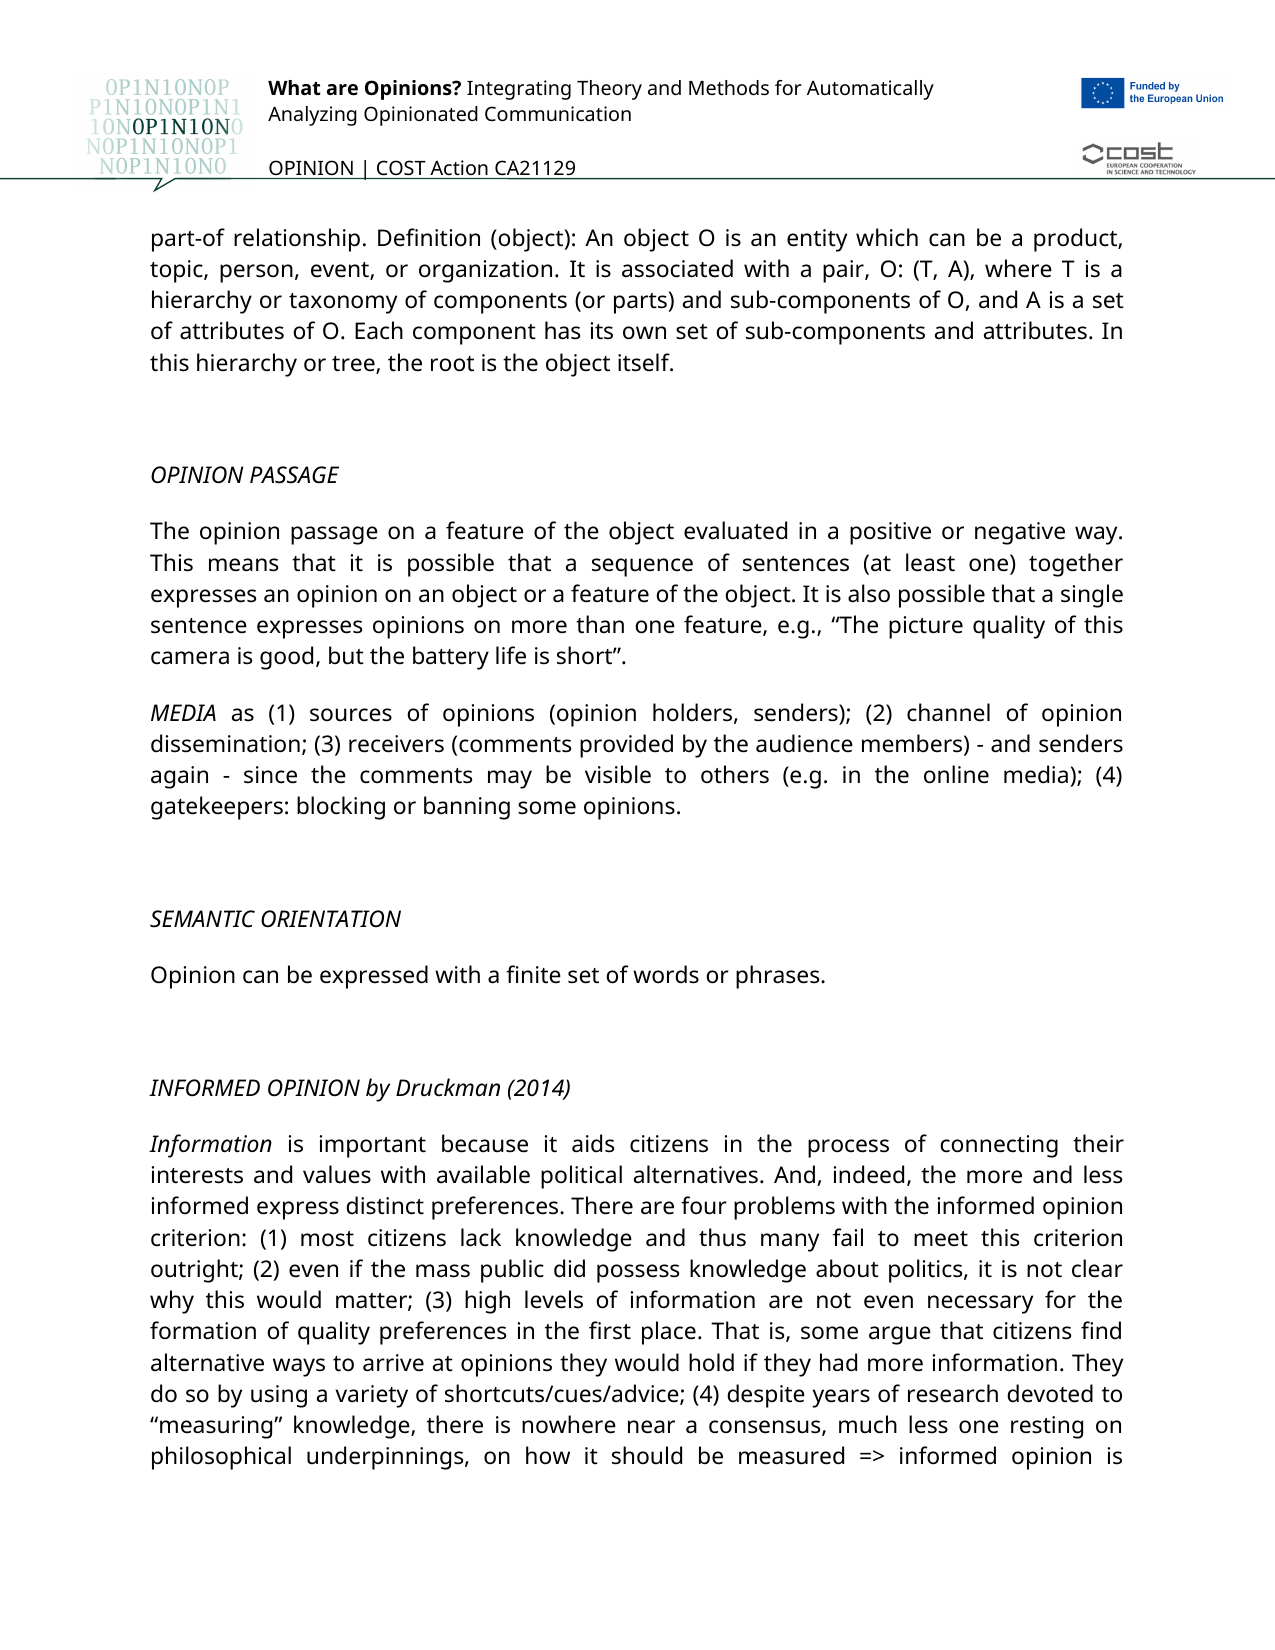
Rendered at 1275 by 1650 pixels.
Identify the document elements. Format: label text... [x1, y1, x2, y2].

picture [1075, 140, 1201, 177]
text Opinion can be expressed with a finite set of words or phrases. [150, 959, 1125, 990]
picture [76, 73, 254, 194]
text MEDIA as (1) sources of opinions (opinion holders, senders); (2) channel of opinion dissemination; (3) receivers (comments provided by the audience members) - and senders again - since the comments may be visible to others (e.g. in the online media); (4) gatekeepers: blocking or banning some opinions. [150, 697, 1125, 822]
text SEMANTIC ORIENTATION [150, 903, 1125, 934]
picture [1076, 76, 1230, 110]
text The opinion passage on a feature of the object evaluated in a positive or negative way. This means that it is possible that a sequence of sentences (at least one) together expresses an opinion on an object or a feature of the object. It is also possible that a single sentence expresses opinions on more than one feature, e.g., “The picture quality of this camera is good, but the battery life is short”. [150, 515, 1125, 672]
text INFORMED OPINION by Druckman (2014) [150, 1072, 1125, 1103]
text OPINION PASSAGE [150, 459, 1125, 490]
